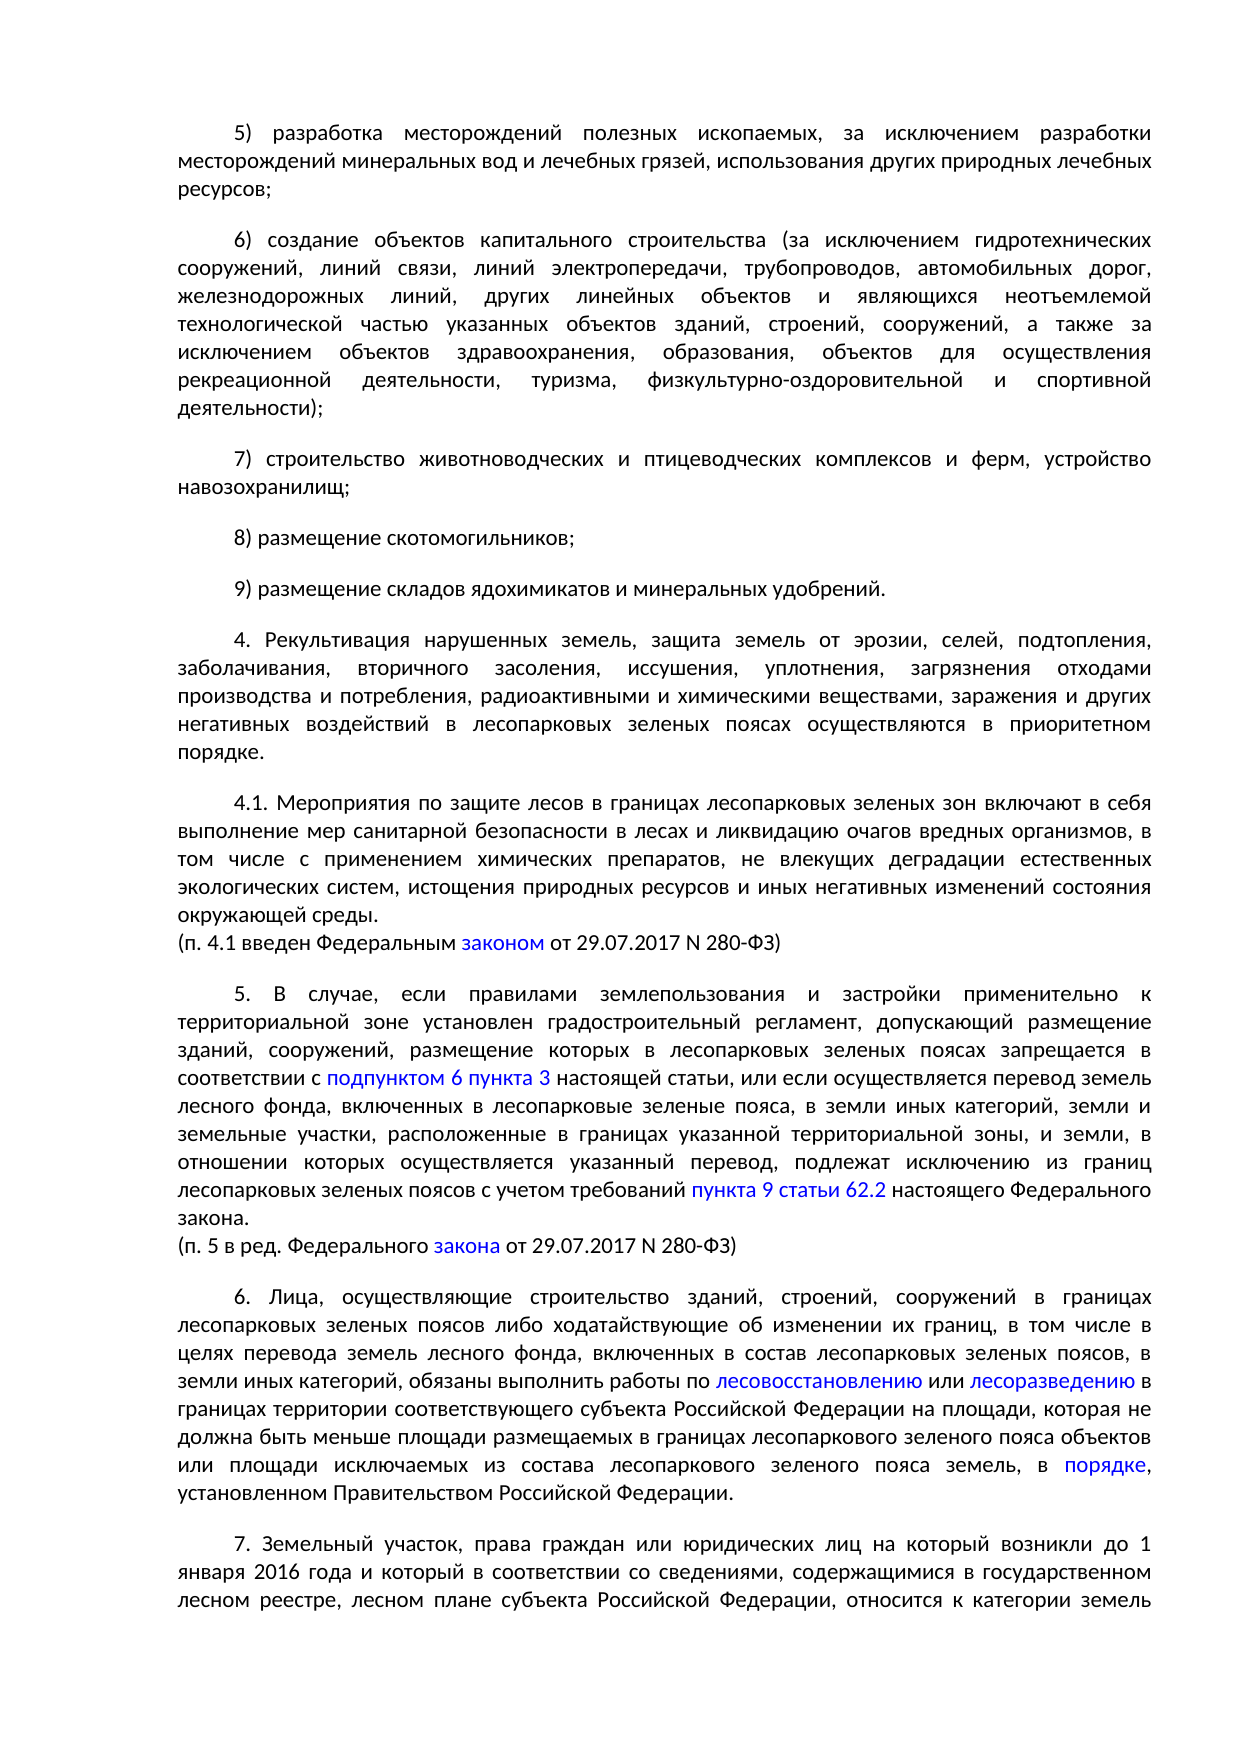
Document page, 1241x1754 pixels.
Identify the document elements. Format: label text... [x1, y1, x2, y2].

text (п. 5 в ред. Федерального закона от 29.07.2017 N 280-ФЗ) [177, 1231, 1152, 1259]
text 9) размещение складов ядохимикатов и минеральных удобрений. [177, 574, 1152, 602]
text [177, 1529, 1152, 1613]
text 6. Лица, осуществляющие строительство зданий, строений, сооружений в границах лесопарковых зеленых поясов либо ходатайствующие об изменении их границ, в том числе в целях перевода земель лесного фонда, включенных в состав лесопарковых зеленых поясов, в земли иных категорий, обязаны выполнить работы по лесовосстановлению или лесоразведению в границах территории соответствующего субъекта Российской Федерации на площади, которая не должна быть меньше площади размещаемых в границах лесопаркового зеленого пояса объектов или площади исключаемых из состава лесопаркового зеленого пояса земель, в порядке, установленном Правительством Российской Федерации. [177, 1282, 1152, 1506]
text 6) создание объектов капитального строительства (за исключением гидротехнических сооружений, линий связи, линий электропередачи, трубопроводов, автомобильных дорог, железнодорожных линий, других линейных объектов и являющихся неотъемлемой технологической частью указанных объектов зданий, строений, сооружений, а также за исключением объектов здравоохранения, образования, объектов для осуществления рекреационной деятельности, туризма, физкультурно-оздоровительной и спортивной деятельности); [177, 225, 1152, 421]
text 4.1. Мероприятия по защите лесов в границах лесопарковых зеленых зон включают в себя выполнение мер санитарной безопасности в лесах и ликвидацию очагов вредных организмов, в том числе с применением химических препаратов, не влекущих деградации естественных экологических систем, истощения природных ресурсов и иных негативных изменений состояния окружающей среды. [177, 788, 1152, 928]
text 7) строительство животноводческих и птицеводческих комплексов и ферм, устройство навозохранилищ; [177, 444, 1152, 500]
text 4. Рекультивация нарушенных земель, защита земель от эрозии, селей, подтопления, заболачивания, вторичного засоления, иссушения, уплотнения, загрязнения отходами производства и потребления, радиоактивными и химическими веществами, заражения и других негативных воздействий в лесопарковых зеленых поясах осуществляются в приоритетном порядке. [177, 625, 1152, 765]
text 5. В случае, если правилами землепользования и застройки применительно к территориальной зоне установлен градостроительный регламент, допускающий размещение зданий, сооружений, размещение которых в лесопарковых зеленых поясах запрещается в соответствии с подпунктом 6 пункта 3 настоящей статьи, или если осуществляется перевод земель лесного фонда, включенных в лесопарковые зеленые пояса, в земли иных категорий, земли и земельные участки, расположенные в границах указанной территориальной зоны, и земли, в отношении которых осуществляется указанный перевод, подлежат исключению из границ лесопарковых зеленых поясов с учетом требований пункта 9 статьи 62.2 настоящего Федерального закона. [177, 979, 1152, 1231]
text (п. 4.1 введен Федеральным законом от 29.07.2017 N 280-ФЗ) [177, 928, 1152, 956]
text 5) разработка месторождений полезных ископаемых, за исключением разработки месторождений минеральных вод и лечебных грязей, использования других природных лечебных ресурсов; [177, 118, 1152, 202]
text 8) размещение скотомогильников; [177, 523, 1152, 551]
